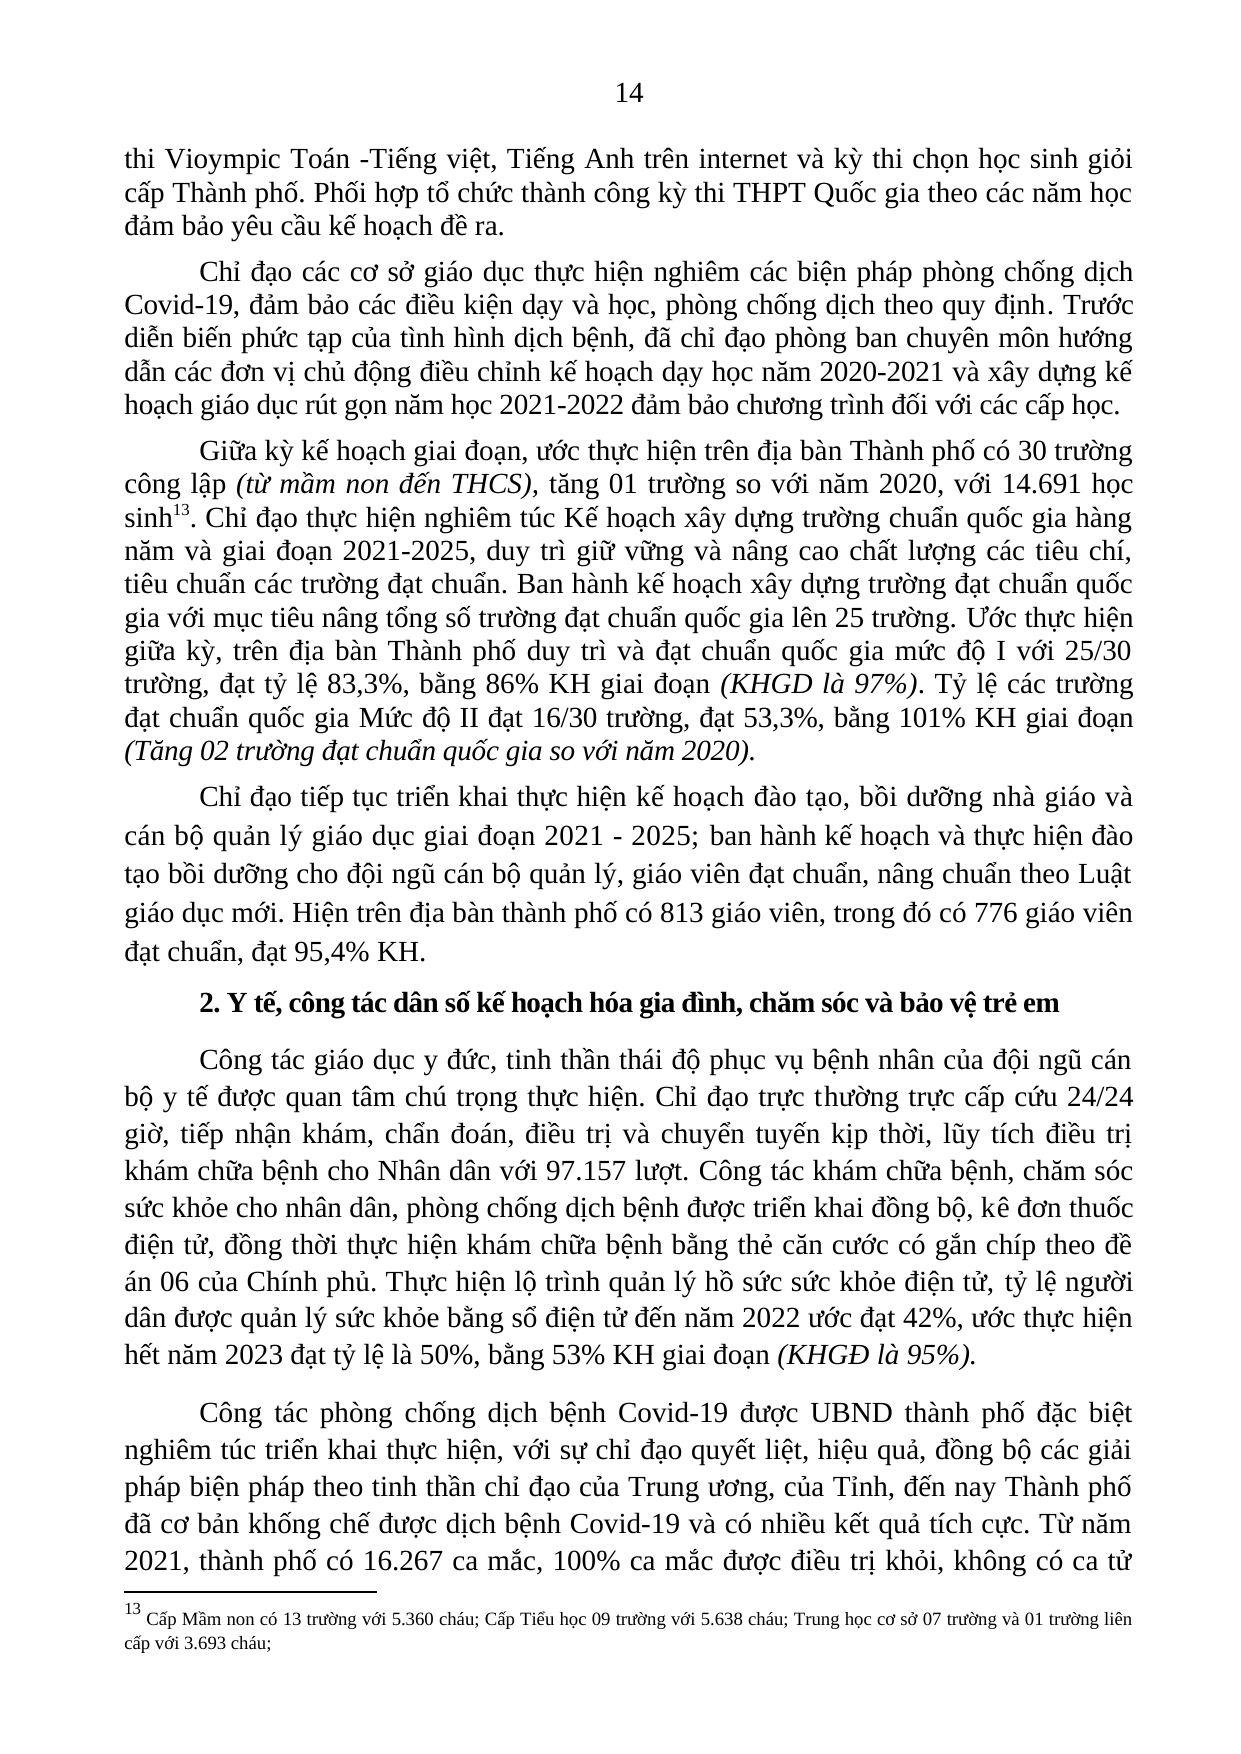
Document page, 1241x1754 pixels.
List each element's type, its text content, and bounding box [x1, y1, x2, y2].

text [124, 1395, 1134, 1576]
text Chỉ đạo tiếp tục triển khai thực hiện kế hoạch đào tạo, bồi dưỡng nhà giáo và cán bộ quản lý giáo dục giai đoạn 2021 - 2025; ban hành kế hoạch và thực hiện đào tạo bồi dưỡng cho đội ngũ cán bộ quản lý, giáo viên đạt chuẩn, nâng chuẩn theo Luật giáo dục mới. Hiện trên địa bàn thành phố có 813 giáo viên, trong đó có 776 giáo viên đạt chuẩn, đạt 95,4% KH. [124, 779, 1134, 967]
text Chỉ đạo các cơ sở giáo dục thực hiện nghiêm các biện pháp phòng chống dịch Covid-19, đảm bảo các điều kiện dạy và học, phòng chống dịch theo quy định. Trước diễn biến phức tạp của tình hình dịch bệnh, đã chỉ đạo phòng ban chuyên môn hướng dẫn các đơn vị chủ động điều chỉnh kế hoạch dạy học năm 2020-2021 và xây dựng kế hoạch giáo dục rút gọn năm học 2021-2022 đảm bảo chương trình đối với các cấp học. [124, 254, 1134, 421]
text Giữa kỳ kế hoạch giai đoạn, ước thực hiện trên địa bàn Thành phố có 30 trường công lập (từ mầm non đến THCS), tăng 01 trường so với năm 2020, với 14.691 học sinh. Chỉ đạo thực hiện nghiêm túc Kế hoạch xây dựng trường chuẩn quốc gia hàng năm và giai đoạn 2021-2025, duy trì giữ vững và nâng cao chất lượng các tiêu chí, tiêu chuẩn các trường đạt chuẩn. Ban hành kế hoạch xây dựng trường đạt chuẩn quốc gia với mục tiêu nâng tổng số trường đạt chuẩn quốc gia lên 25 trường. Ước thực hiện giữa kỳ, trên địa bàn Thành phố duy trì và đạt chuẩn quốc gia mức độ I với 25/30 trường, đạt tỷ lệ 83,3%, bằng 86% KH giai đoạn (KHGD là 97%). Tỷ lệ các trường đạt chuẩn quốc gia Mức độ II đạt 16/30 trường, đạt 53,3%, bằng 101% KH giai đoạn (Tăng 02 trường đạt chuẩn quốc gia so với năm 2020). [124, 434, 1134, 767]
text Công tác giáo dục y đức, tinh thần thái độ phục vụ bệnh nhân của đội ngũ cán bộ y tế được quan tâm chú trọng thực hiện. Chỉ đạo trực thường trực cấp cứu 24/24 giờ, tiếp nhận khám, chẩn đoán, điều trị và chuyển tuyến kịp thời, lũy tích điều trị khám chữa bệnh cho Nhân dân với 97.157 lượt. Công tác khám chữa bệnh, chăm sóc sức khỏe cho nhân dân, phòng chống dịch bệnh được triển khai đồng bộ, kê đơn thuốc điện tử, đồng thời thực hiện khám chữa bệnh bằng thẻ căn cước có gắn chíp theo đề án 06 của Chính phủ. Thực hiện lộ trình quản lý hồ sức sức khỏe điện tử, tỷ lệ người dân được quản lý sức khỏe bằng sổ điện tử đến năm 2022 ước đạt 42%, ước thực hiện hết năm 2023 đạt tỷ lệ là 50%, bằng 53% KH giai đoạn (KHGĐ là 95%). [124, 1042, 1134, 1371]
text 2. Y tế, công tác dân số kế hoạch hóa gia đình, chăm sóc và bảo vệ trẻ em [124, 985, 1134, 1018]
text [124, 142, 1134, 242]
